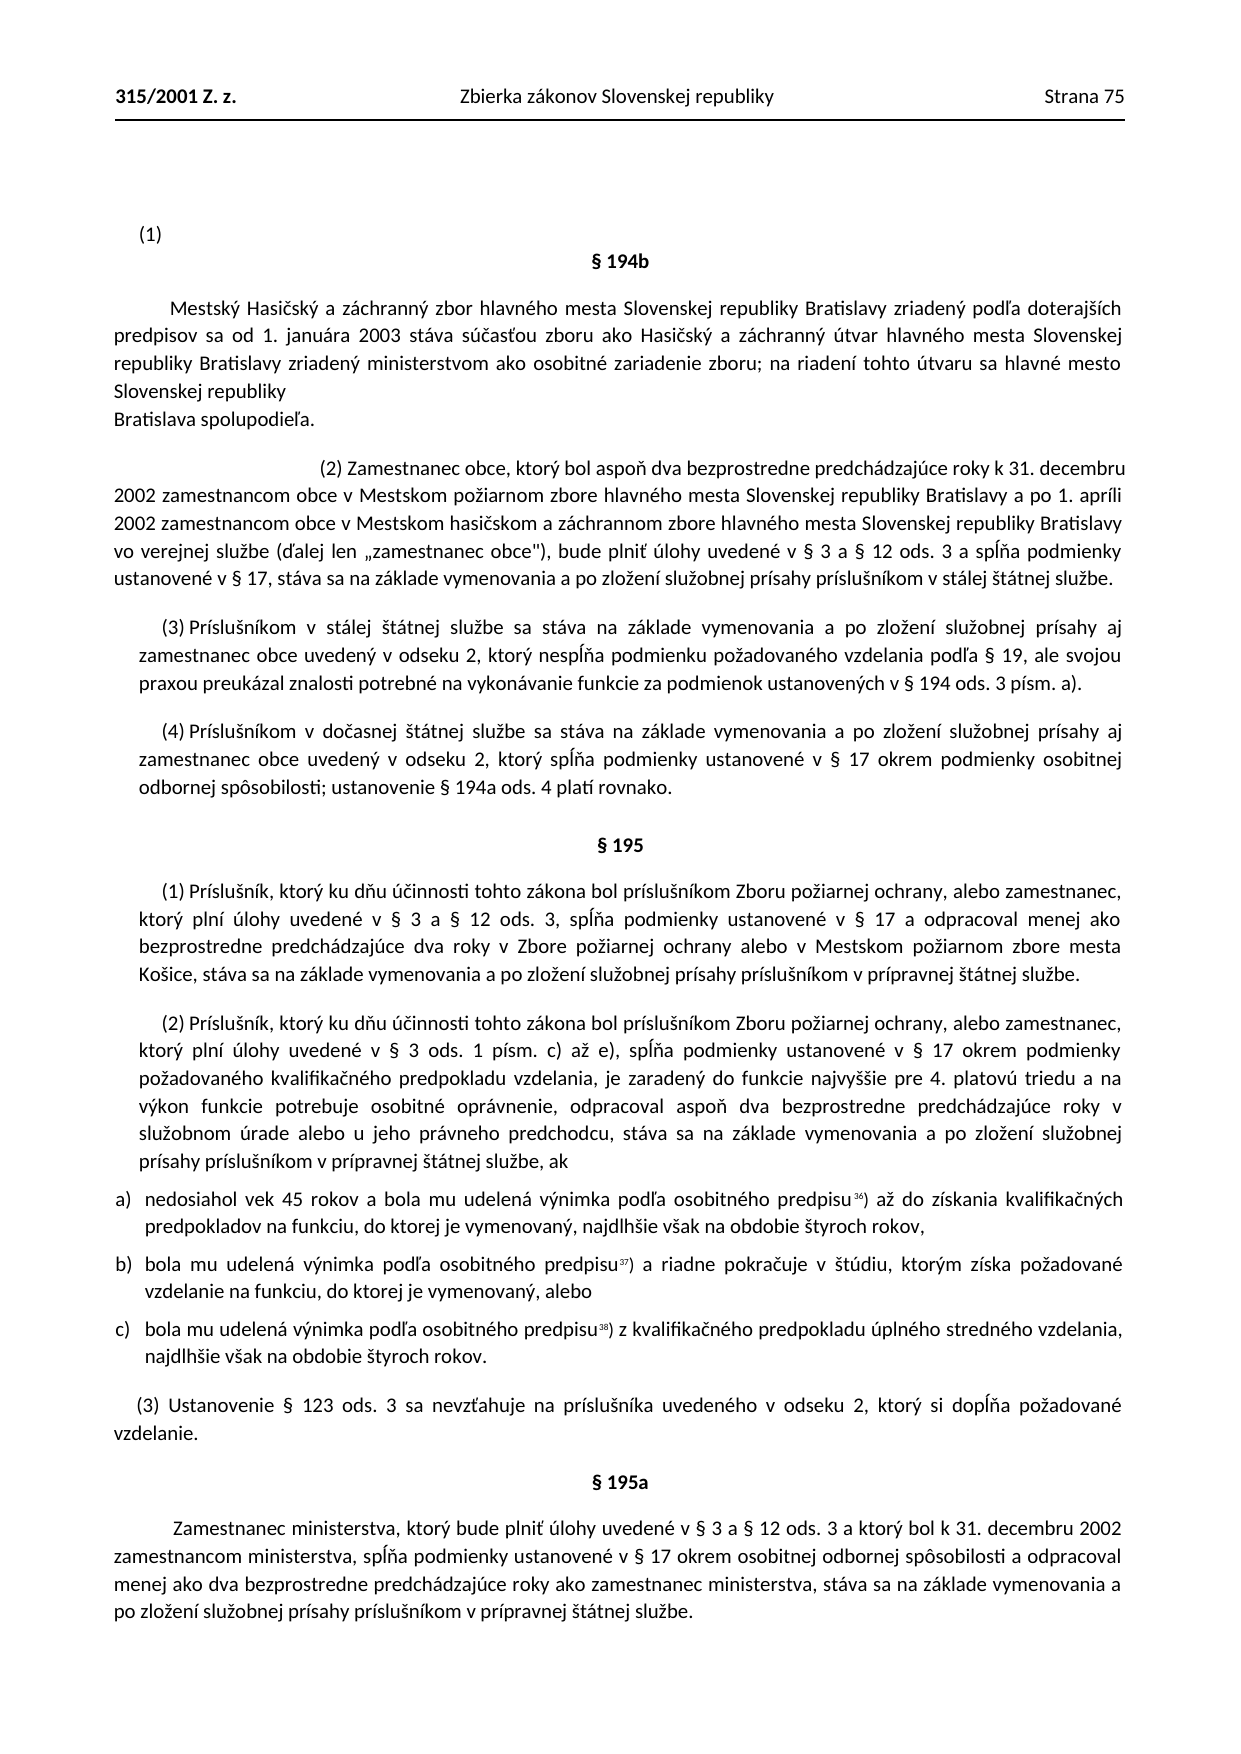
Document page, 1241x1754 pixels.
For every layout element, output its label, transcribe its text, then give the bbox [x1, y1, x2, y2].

text § 195a [125, 1469, 1116, 1494]
text (3) Ustanovenie § 123 ods. 3 sa nevzťahuje na príslušníka uvedeného v odseku 2, ktorý si dopĺňa požadované vzdelanie. [113, 1393, 1124, 1446]
text (2) Zamestnanec obce, ktorý bol aspoň dva bezprostredne predchádzajúce roky k 31. decembru [115, 455, 1127, 480]
list Príslušníkom v stálej štátnej službe sa stáva na základe vymenovania a po zložení služobnej prísahy aj zamestnanec obce uvedený v odseku 2, ktorý nespĺňa podmienku požadovaného vzdelania podľa § 19, ale svojou praxou preukázal znalosti potrebné na vykonávanie funkcie za podmienok ustanovených v § 194 ods. 3 písm. a). [139, 614, 1124, 695]
list bola mu udelená výnimka podľa osobitného predpisu37) a riadne pokračuje v štúdiu, ktorým získa požadované vzdelanie na funkciu, do ktorej je vymenovaný, alebo [115, 1251, 1124, 1304]
list bola mu udelená výnimka podľa osobitného predpisu38) z kvalifikačného predpokladu úplného stredného vzdelania, najdlhšie však na obdobie štyroch rokov. [115, 1316, 1124, 1369]
text Bratislava spolupodieľa. [113, 406, 1124, 431]
text Zamestnanec ministerstva, ktorý bude plniť úlohy uvedené v § 3 a § 12 ods. 3 a ktorý bol k 31. decembru 2002 zamestnancom ministerstva, spĺňa podmienky ustanovené v § 17 okrem osobitnej odbornej spôsobilosti a odpracoval menej ako dva bezprostredne predchádzajúce roky ako zamestnanec ministerstva, stáva sa na základe vymenovania a po zložení služobnej prísahy príslušníkom v prípravnej štátnej službe. [113, 1516, 1124, 1624]
text § 195 [125, 832, 1116, 857]
text 2002 zamestnancom obce v Mestskom požiarnom zbore hlavného mesta Slovenskej republiky Bratislavy a po 1. apríli 2002 zamestnancom obce v Mestskom hasičskom a záchrannom zbore hlavného mesta Slovenskej republiky Bratislavy vo verejnej službe (ďalej len „zamestnanec obce"), bude plniť úlohy uvedené v § 3 a § 12 ods. 3 a spĺňa podmienky ustanovené v § 17, stáva sa na základe vymenovania a po zložení služobnej prísahy príslušníkom v stálej štátnej službe. [113, 483, 1124, 591]
list Príslušník, ktorý ku dňu účinnosti tohto zákona bol príslušníkom Zboru požiarnej ochrany, alebo zamestnanec, ktorý plní úlohy uvedené v § 3 a § 12 ods. 3, spĺňa podmienky ustanovené v § 17 a odpracoval menej ako bezprostredne predchádzajúce dva roky v Zbore požiarnej ochrany alebo v Mestskom požiarnom zbore mesta Košice, stáva sa na základe vymenovania a po zložení služobnej prísahy príslušníkom v prípravnej štátnej službe. [139, 878, 1124, 986]
list Príslušník, ktorý ku dňu účinnosti tohto zákona bol príslušníkom Zboru požiarnej ochrany, alebo zamestnanec, ktorý plní úlohy uvedené v § 3 ods. 1 písm. c) až e), spĺňa podmienky ustanovené v § 17 okrem podmienky požadovaného kvalifikačného predpokladu vzdelania, je zaradený do funkcie najvyššie pre 4. platovú triedu a na výkon funkcie potrebuje osobitné oprávnenie, odpracoval aspoň dva bezprostredne predchádzajúce roky v služobnom úrade alebo u jeho právneho predchodcu, stáva sa na základe vymenovania a po zložení služobnej prísahy príslušníkom v prípravnej štátnej službe, ak [139, 1010, 1124, 1173]
list nedosiahol vek 45 rokov a bola mu udelená výnimka podľa osobitného predpisu36) až do získania kvalifikačných predpokladov na funkciu, do ktorej je vymenovaný, najdlhšie však na obdobie štyroch rokov, [115, 1186, 1124, 1239]
text § 194b [125, 248, 1116, 274]
list Príslušníkom v dočasnej štátnej službe sa stáva na základe vymenovania a po zložení služobnej prísahy aj zamestnanec obce uvedený v odseku 2, ktorý spĺňa podmienky ustanovené v § 17 okrem podmienky osobitnej odbornej spôsobilosti; ustanovenie § 194a ods. 4 platí rovnako. [139, 719, 1124, 799]
text Mestský Hasičský a záchranný zbor hlavného mesta Slovenskej republiky Bratislavy zriadený podľa doterajších predpisov sa od 1. januára 2003 stáva súčasťou zboru ako Hasičský a záchranný útvar hlavného mesta Slovenskej republiky Bratislavy zriadený ministerstvom ako osobitné zariadenie zboru; na riadení tohto útvaru sa hlavné mesto Slovenskej republiky [113, 295, 1124, 403]
